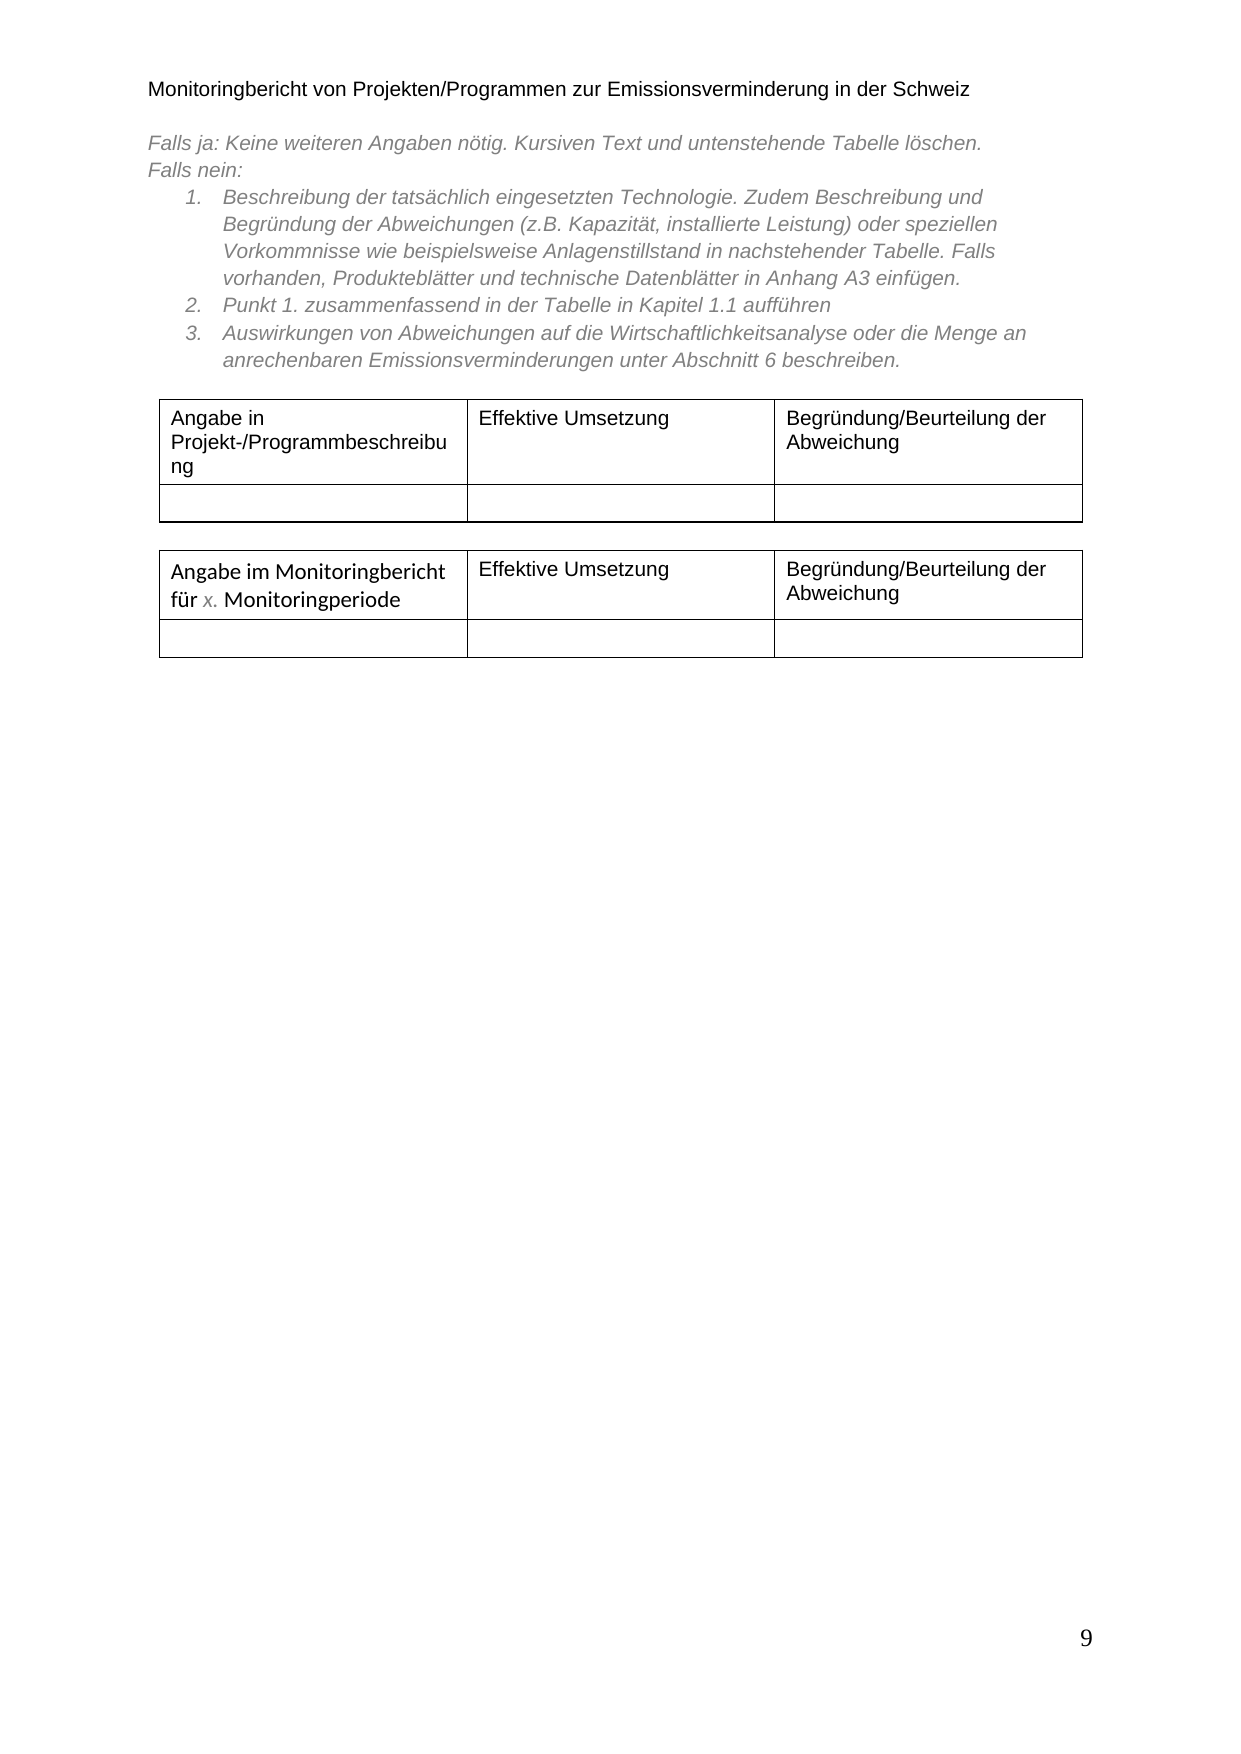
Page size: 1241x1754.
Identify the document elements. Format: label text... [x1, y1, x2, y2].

text Falls ja: Keine weiteren Angaben nötig. Kursiven Text und untenstehende Tabelle löschen. [148, 128, 1093, 155]
list Punkt 1. zusammenfassend in der Tabelle in Kapitel 1.1 aufführen [185, 290, 1093, 317]
table_header Begründung/Beurteilung der Abweichung [775, 400, 1082, 484]
table_header Effektive Umsetzung [468, 551, 774, 619]
table_header Begründung/Beurteilung der Abweichung [775, 551, 1082, 619]
text Falls nein: [148, 155, 1093, 182]
table_cell [160, 620, 467, 657]
table_cell [468, 620, 774, 657]
table_header Effektive Umsetzung [468, 400, 774, 484]
list Beschreibung der tatsächlich eingesetzten Technologie. Zudem Beschreibung und Begründung der Abweichungen (z.B. Kapazität, installierte Leistung) oder speziellen Vorkommnisse wie beispielsweise Anlagenstillstand in nachstehender Tabelle. Falls vorhanden, Produkteblätter und technische Datenblätter in Anhang A3 einfügen. [185, 182, 1093, 290]
table_cell [160, 485, 467, 521]
table_header Angabe in Projekt-/Programmbeschreibung [160, 400, 467, 484]
table_cell [775, 620, 1082, 657]
table_header Angabe im Monitoringbericht für x. Monitoringperiode [160, 551, 467, 619]
table_cell [775, 485, 1082, 521]
table_cell [468, 485, 774, 521]
list Auswirkungen von Abweichungen auf die Wirtschaftlichkeitsanalyse oder die Menge an anrechenbaren Emissionsverminderungen unter Abschnitt 6 beschreiben. [185, 317, 1093, 371]
